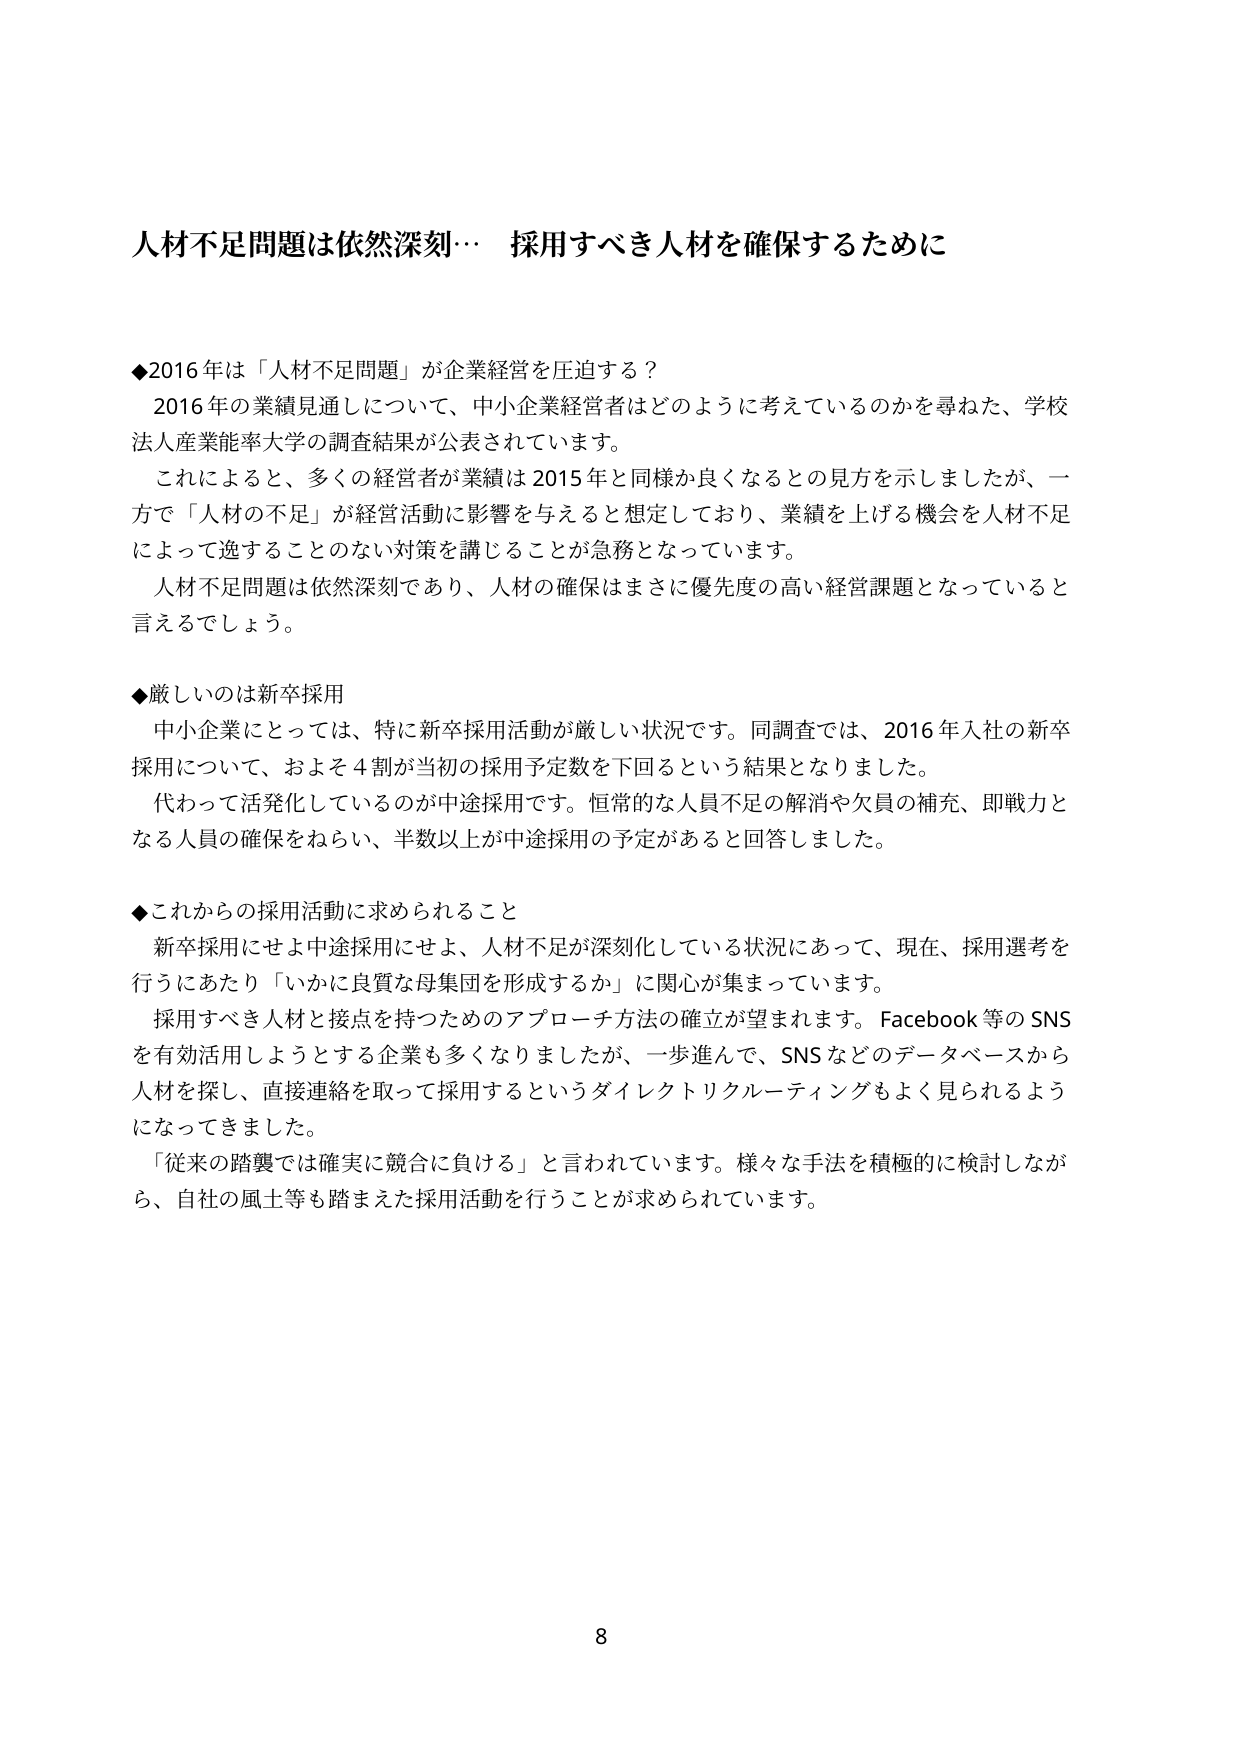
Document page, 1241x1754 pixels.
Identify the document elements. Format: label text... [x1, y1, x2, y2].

text 「従来の踏襲では確実に競合に負ける」と言われています。様々な手法を積極的に検討しながら、自社の風土等も踏まえた採用活動を行うことが求められています。 [131, 1144, 1071, 1216]
text 2016年の業績見通しについて、中小企業経営者はどのように考えているのかを尋ねた、学校法人産業能率大学の調査結果が公表されています。 [131, 387, 1071, 459]
text これによると、多くの経営者が業績は2015年と同様か良くなるとの見方を示しましたが、一方で「人材の不足」が経営活動に影響を与えると想定しており、業績を上げる機会を人材不足によって逸することのない対策を講じることが急務となっています。 [131, 459, 1071, 567]
text 新卒採用にせよ中途採用にせよ、人材不足が深刻化している状況にあって、現在、採用選考を行うにあたり「いかに良質な母集団を形成するか」に関心が集まっています。 [131, 928, 1071, 1000]
text ◆厳しいのは新卒採用 [131, 676, 1071, 712]
text 代わって活発化しているのが中途採用です。恒常的な人員不足の解消や欠員の補充、即戦力となる人員の確保をねらい、半数以上が中途採用の予定があると回答しました。 [131, 784, 1071, 856]
text 採用すべき人材と接点を持つためのアプローチ方法の確立が望まれます。Facebook等のSNSを有効活用しようとする企業も多くなりましたが、一歩進んで、SNSなどのデータベースから人材を探し、直接連絡を取って採用するというダイレクトリクルーティングもよく見られるようになってきました。 [131, 1000, 1071, 1144]
text ◆これからの採用活動に求められること [131, 892, 1071, 928]
text 人材不足問題は依然深刻… 採用すべき人材を確保するために [131, 207, 1071, 279]
text 人材不足問題は依然深刻であり、人材の確保はまさに優先度の高い経営課題となっていると言えるでしょう。 [131, 567, 1071, 639]
text ◆2016年は「人材不足問題」が企業経営を圧迫する？ [131, 351, 1071, 387]
text 中小企業にとっては、特に新卒採用活動が厳しい状況です。同調査では、2016年入社の新卒採用について、およそ４割が当初の採用予定数を下回るという結果となりました。 [131, 712, 1071, 784]
